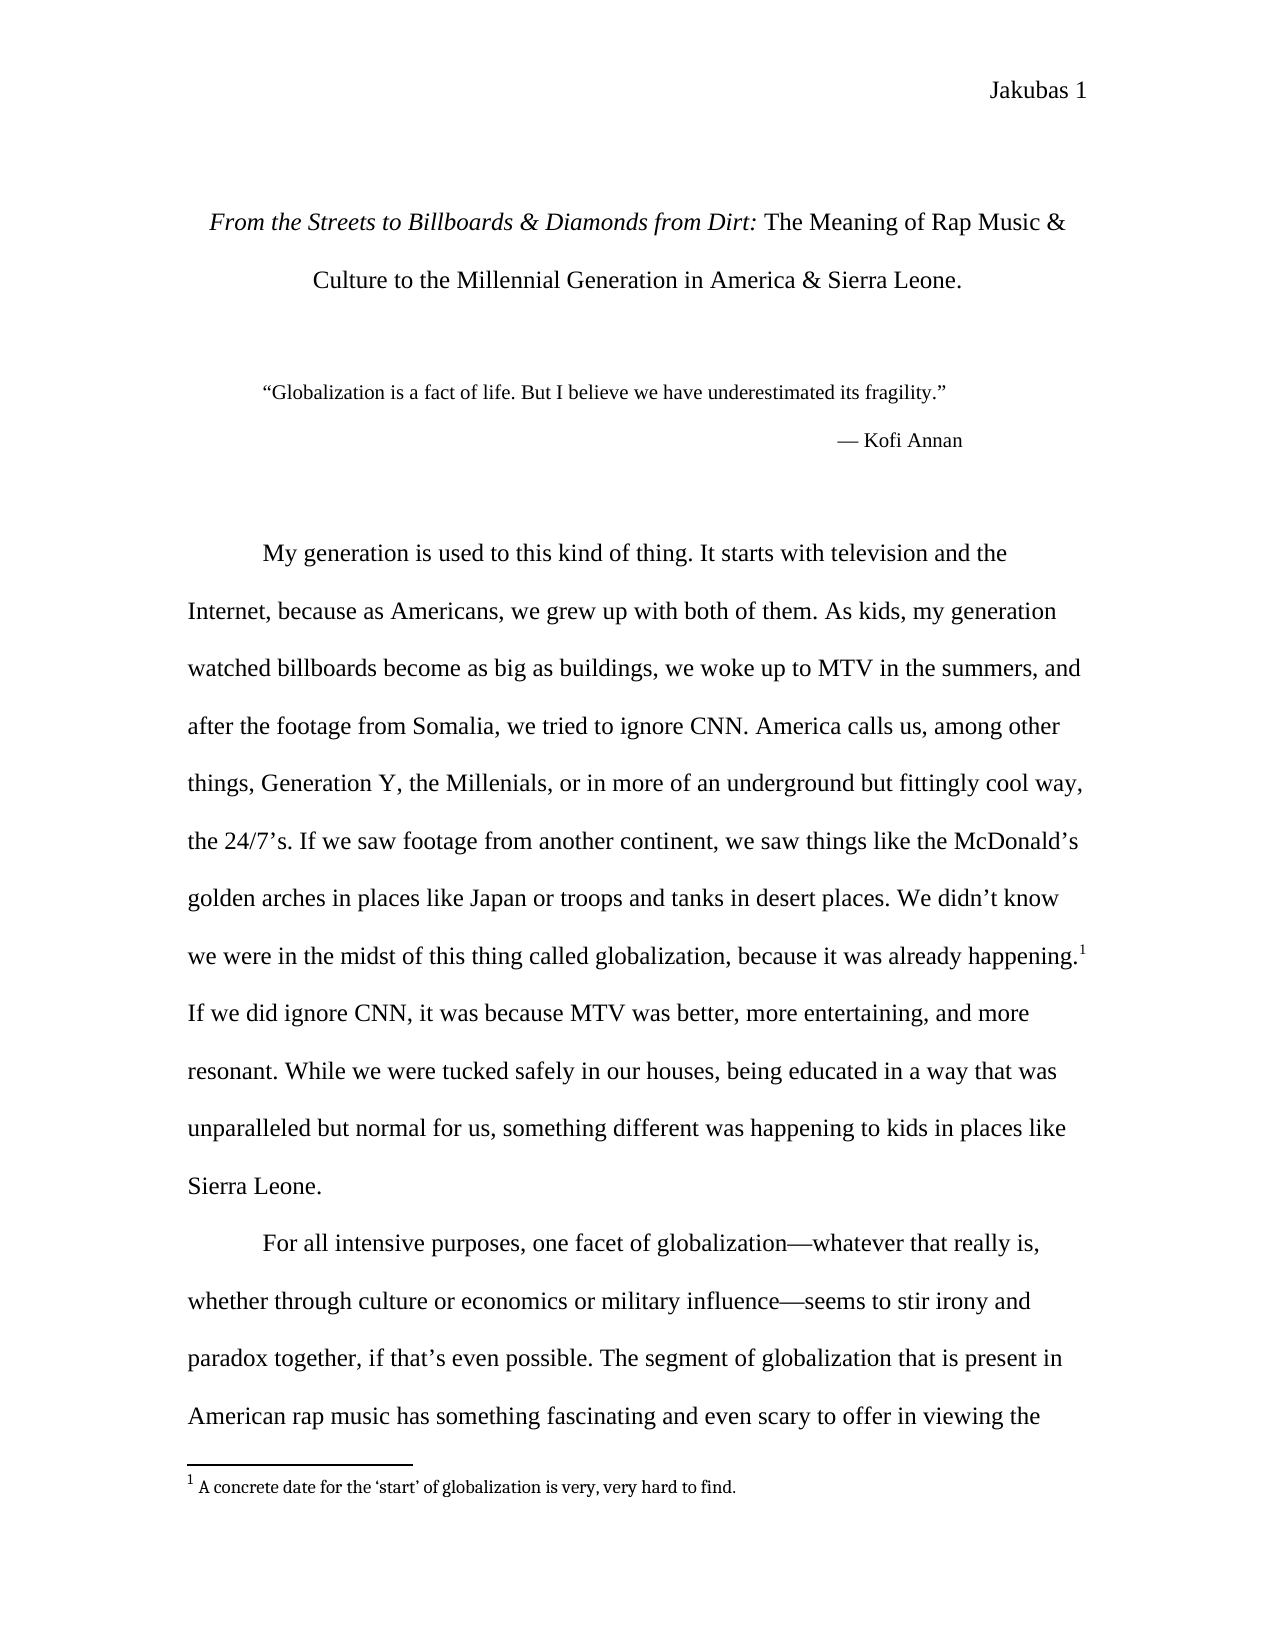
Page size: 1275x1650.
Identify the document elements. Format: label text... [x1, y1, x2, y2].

text “Globalization is a fact of life. But I believe we have underestimated its fragility.” [187, 380, 1087, 404]
text My generation is used to this kind of thing. It starts with television and the Internet, because as Americans, we grew up with both of them. As kids, my generation watched billboards become as big as buildings, we woke up to MTV in the summers, and after the footage from Somalia, we tried to ignore CNN. America calls us, among other things, Generation Y, the Millenials, or in more of an underground but fittingly cool way, the 24/7’s. If we saw footage from another continent, we saw things like the McDonald’s golden arches in places like Japan or troops and tanks in desert places. We didn’t know we were in the midst of this thing called globalization, because it was already happening. If we did ignore CNN, it was because MTV was better, more entertaining, and more resonant. While we were tucked safely in our houses, being educated in a way that was unparalleled but normal for us, something different was happening to kids in places like Sierra Leone. [187, 538, 1087, 1200]
text — Kofi Annan [187, 428, 1087, 452]
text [187, 1228, 1087, 1430]
text From the Streets to Billboards & Diamonds from Dirt: The Meaning of Rap Music & Culture to the Millennial Generation in America & Sierra Leone. [187, 207, 1087, 294]
